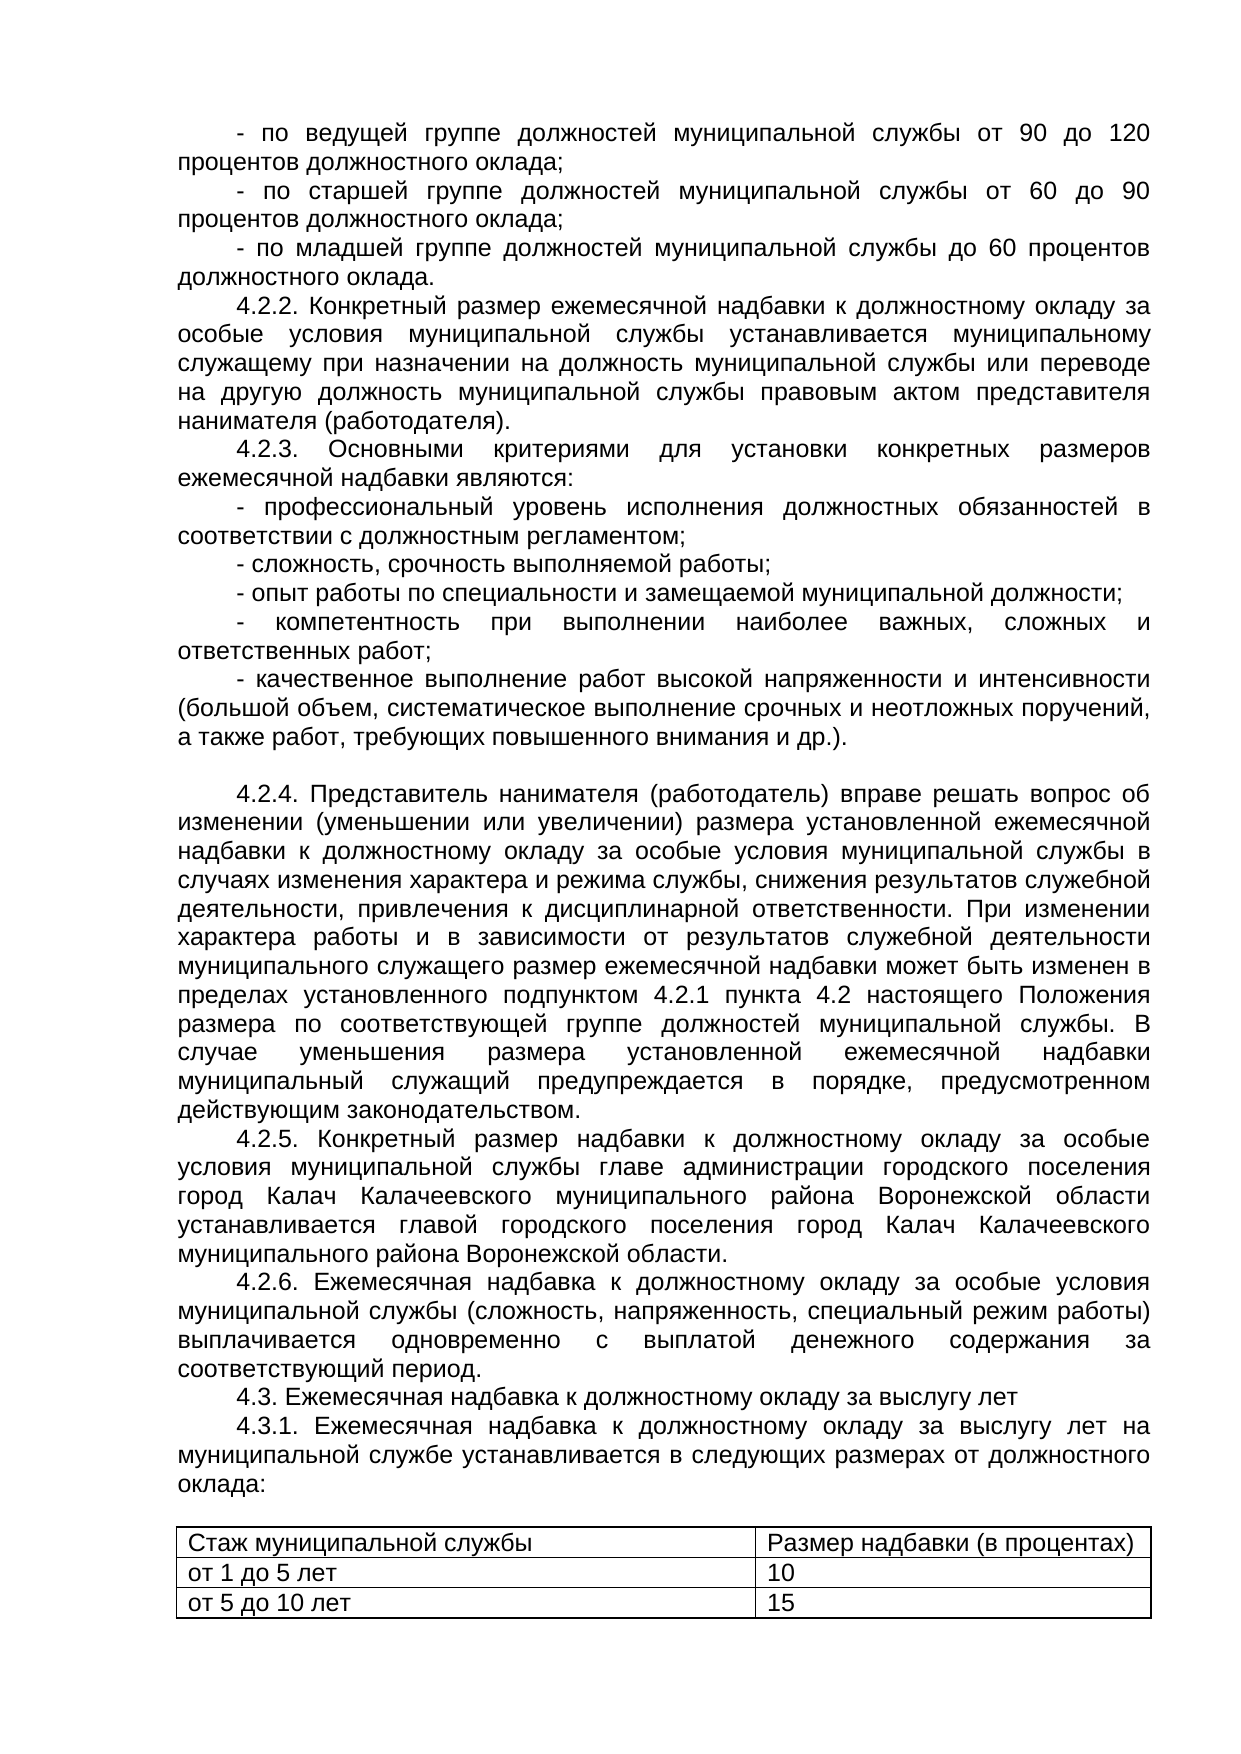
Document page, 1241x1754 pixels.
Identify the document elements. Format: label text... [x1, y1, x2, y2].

text 4.3. Ежемесячная надбавка к должностному окладу за выслугу лет [177, 1382, 1152, 1411]
table_header Размер надбавки (в процентах) [756, 1528, 1150, 1556]
text - по младшей группе должностей муниципальной службы до 60 процентов должностного оклада. [177, 233, 1152, 291]
text - по ведущей группе должностей муниципальной службы от 90 до 120 процентов должностного оклада; [177, 118, 1152, 176]
table_cell 15 [756, 1588, 1150, 1617]
text 4.2.2. Конкретный размер ежемесячной надбавки к должностному окладу за особые условия муниципальной службы устанавливается муниципальному служащему при назначении на должность муниципальной службы или переводе на другую должность муниципальной службы правовым актом представителя нанимателя (работодателя). [177, 291, 1152, 434]
table_cell от 1 до 5 лет [177, 1558, 755, 1587]
text 4.2.5. Конкретный размер надбавки к должностному окладу за особые условия муниципальной службы главе администрации городского поселения город Калач Калачеевского муниципального района Воронежской области устанавливается главой городского поселения город Калач Калачеевского муниципального района Воронежской области. [177, 1124, 1152, 1267]
text 4.2.6. Ежемесячная надбавка к должностному окладу за особые условия муниципальной службы (сложность, напряженность, специальный режим работы) выплачивается одновременно с выплатой денежного содержания за соответствующий период. [177, 1267, 1152, 1382]
table_header Стаж муниципальной службы [177, 1528, 755, 1556]
table_cell от 5 до 10 лет [177, 1588, 755, 1617]
text 4.3.1. Ежемесячная надбавка к должностному окладу за выслугу лет на муниципальной службе устанавливается в следующих размерах от должностного оклада: [177, 1411, 1152, 1497]
text - опыт работы по специальности и замещаемой муниципальной должности; [177, 578, 1152, 607]
text - сложность, срочность выполняемой работы; [177, 549, 1152, 578]
text 4.2.3. Основными критериями для установки конкретных размеров ежемесячной надбавки являются: [177, 434, 1152, 492]
table_cell 10 [756, 1558, 1150, 1587]
text 4.2.4. Представитель нанимателя (работодатель) вправе решать вопрос об изменении (уменьшении или увеличении) размера установленной ежемесячной надбавки к должностному окладу за особые условия муниципальной службы в случаях изменения характера и режима службы, снижения результатов служебной деятельности, привлечения к дисциплинарной ответственности. При изменении характера работы и в зависимости от результатов служебной деятельности муниципального служащего размер ежемесячной надбавки может быть изменен в пределах установленного подпунктом 4.2.1 пункта 4.2 настоящего Положения размера по соответствующей группе должностей муниципальной службы. В случае уменьшения размера установленной ежемесячной надбавки муниципальный служащий предупреждается в порядке, предусмотренном действующим законодательством. [177, 779, 1152, 1124]
text - по старшей группе должностей муниципальной службы от 60 до 90 процентов должностного оклада; [177, 176, 1152, 233]
text - профессиональный уровень исполнения должностных обязанностей в соответствии с должностным регламентом; [177, 492, 1152, 549]
text - компетентность при выполнении наиболее важных, сложных и ответственных работ; [177, 607, 1152, 664]
text - качественное выполнение работ высокой напряженности и интенсивности (большой объем, систематическое выполнение срочных и неотложных поручений, а также работ, требующих повышенного внимания и др.). [177, 664, 1152, 751]
